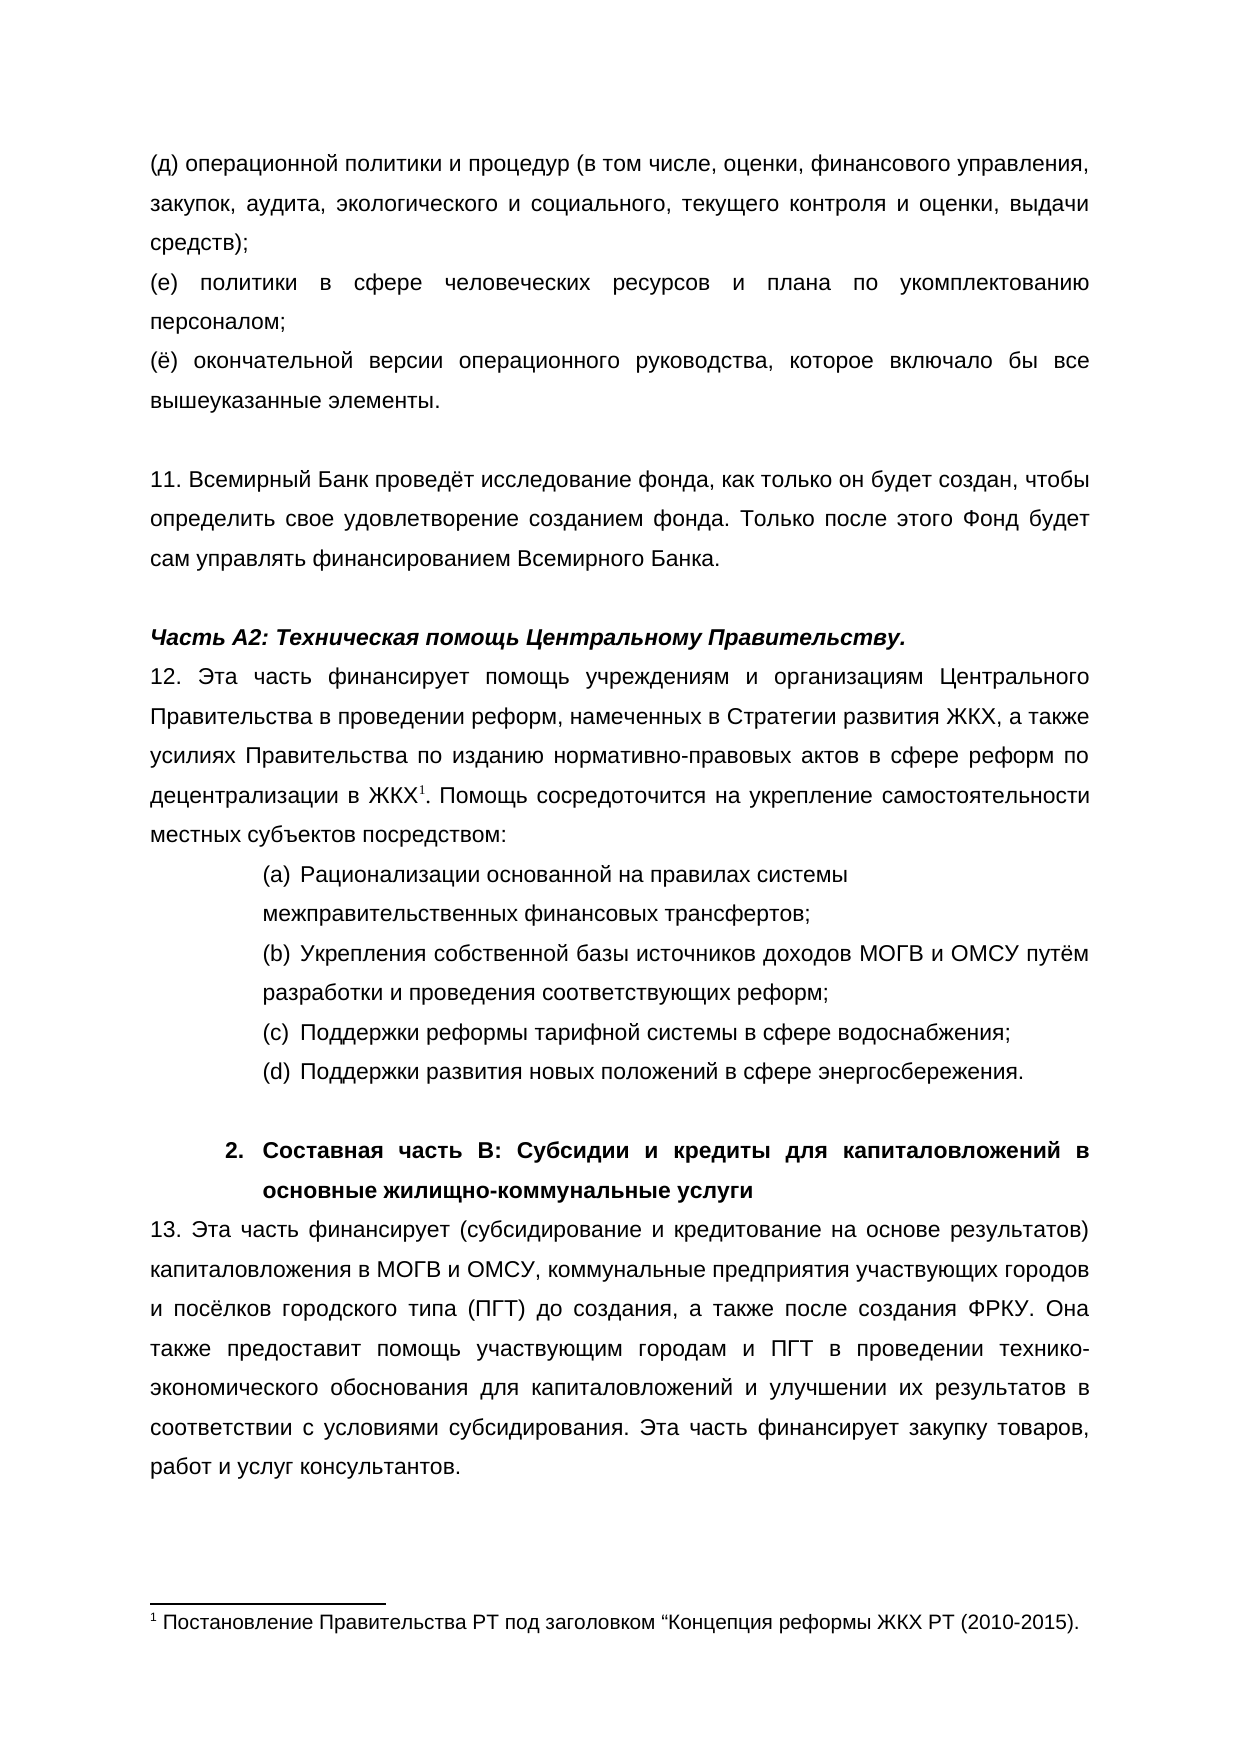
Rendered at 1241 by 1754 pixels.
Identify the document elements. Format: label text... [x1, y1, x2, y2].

list Поддержки развития новых положений в сфере энергосбережения. [262, 1058, 1090, 1084]
list Поддержки реформы тарифной системы в сфере водоснабжения; [262, 1019, 1090, 1045]
list Рационализации основанной на правилах системы межправительственных финансовых трансфертов; [262, 861, 1090, 927]
text (е) политики в сфере человеческих ресурсов и плана по укомплектованию персоналом; [150, 268, 1090, 334]
text 13. Эта часть финансирует (субсидирование и кредитование на основе результатов) капиталовложения в МОГВ и ОМСУ, коммунальные предприятия участвующих городов и посёлков городского типа (ПГТ) до создания, а также после создания ФРКУ. Она также предоставит помощь участвующим городам и ПГТ в проведении технико-экономического обоснования для капиталовложений и улучшении их результатов в соответствии с условиями субсидирования. Эта часть финансирует закупку товаров, работ и услуг консультантов. [150, 1216, 1090, 1479]
list Укрепления собственной базы источников доходов МОГВ и ОМСУ путём разработки и проведения соответствующих реформ; [262, 940, 1090, 1006]
text 12. Эта часть финансирует помощь учреждениям и организациям Центрального Правительства в проведении реформ, намеченных в Стратегии развития ЖКХ, а также усилиях Правительства по изданию нормативно-правовых актов в сфере реформ по децентрализации в ЖКХ. Помощь сосредоточится на укрепление самостоятельности местных субъектов посредством: [150, 663, 1090, 848]
text Часть А2: Техническая помощь Центральному Правительству. [150, 624, 1090, 650]
subtitle Составная часть B: Субсидии и кредиты для капиталовложений в основные жилищно-коммунальные услуги [225, 1137, 1090, 1203]
text (д) операционной политики и процедур (в том числе, оценки, финансового управления, закупок, аудита, экологического и социального, текущего контроля и оценки, выдачи средств); [150, 150, 1090, 255]
text 11. Всемирный Банк проведёт исследование фонда, как только он будет создан, чтобы определить свое удовлетворение созданием фонда. Только после этого Фонд будет сам управлять финансированием Всемирного Банка. [150, 466, 1090, 571]
text (ё) окончательной версии операционного руководства, которое включало бы все вышеуказанные элементы. [150, 347, 1090, 413]
